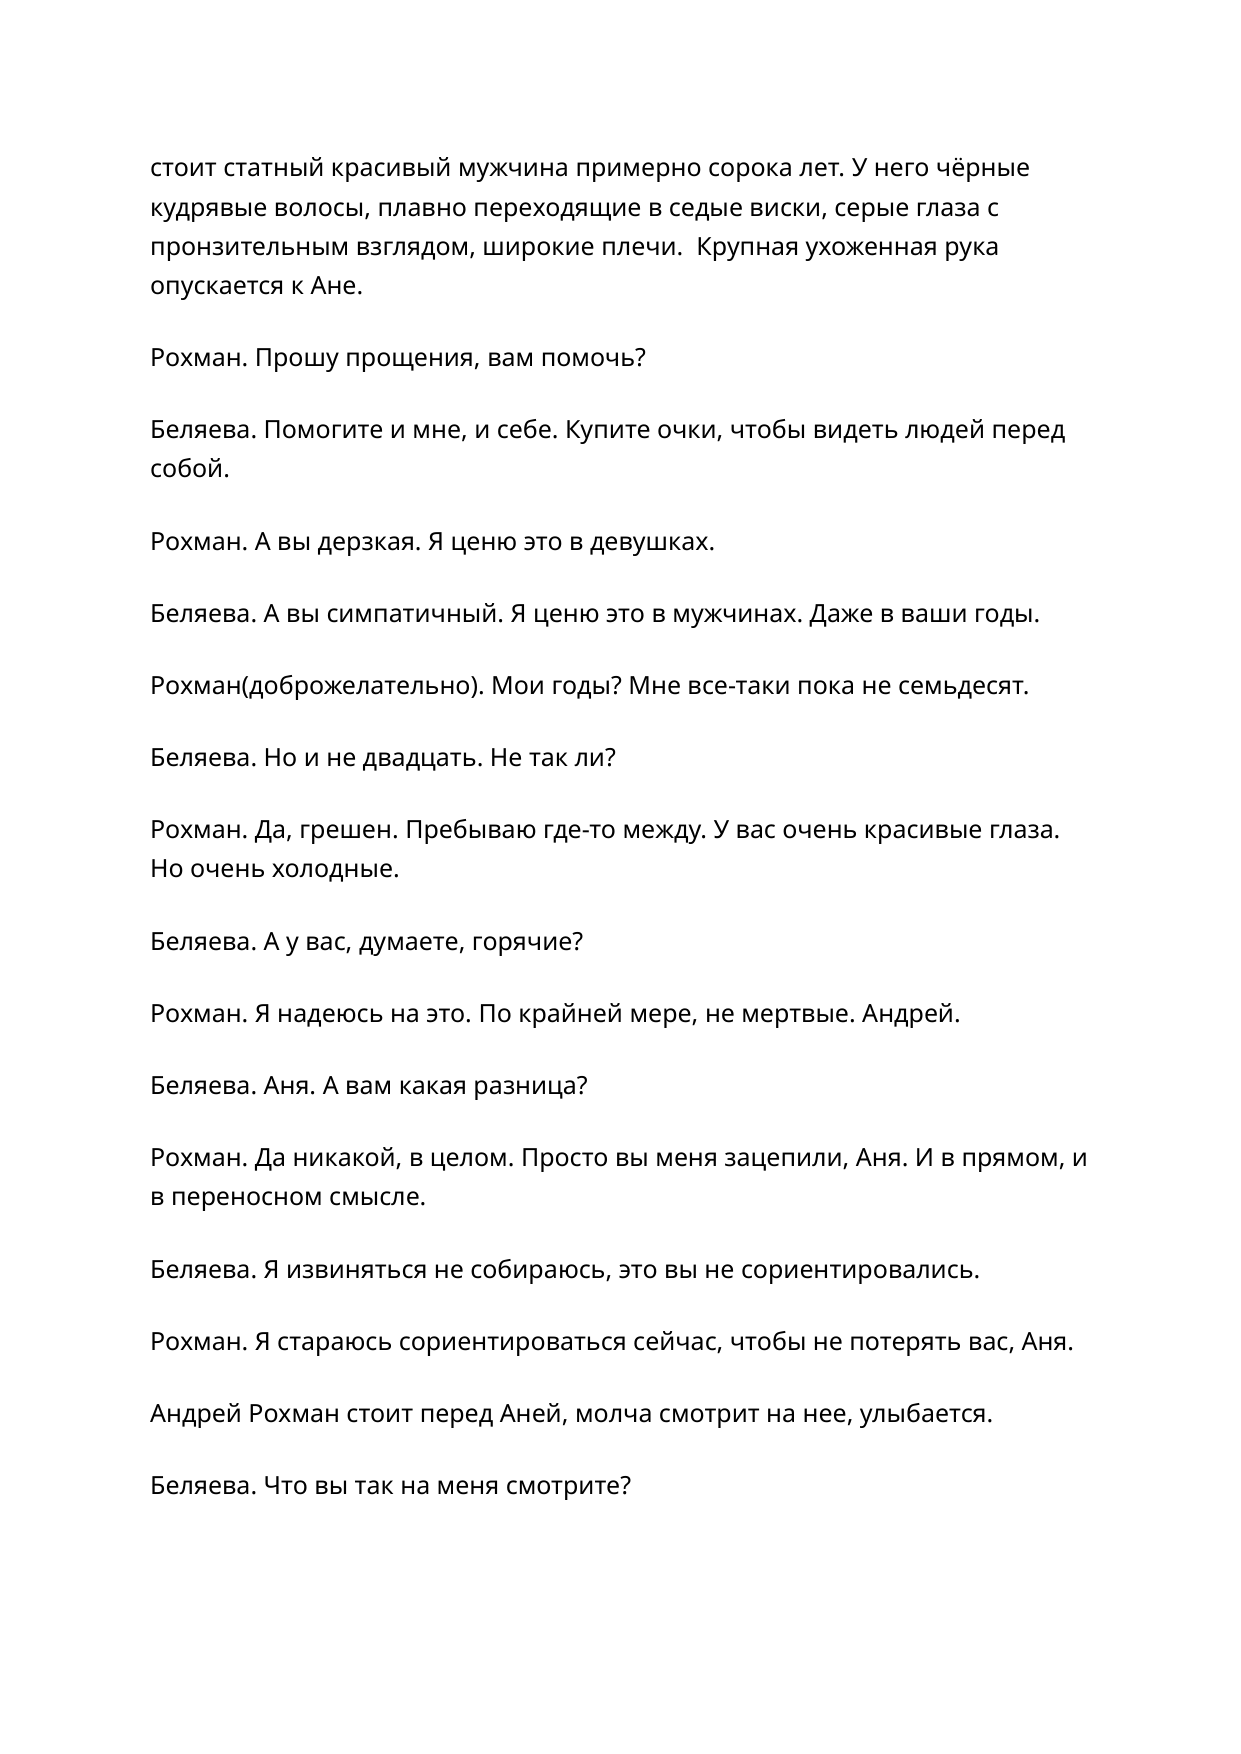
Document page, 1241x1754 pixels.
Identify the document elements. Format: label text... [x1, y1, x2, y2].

text Рохман. Я стараюсь сориентироваться сейчас, чтобы не потерять вас, Аня. [150, 1323, 1090, 1357]
text Рохман. Да, грешен. Пребываю где-то между. У вас очень красивые глаза. Но очень холодные. [150, 812, 1090, 885]
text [150, 150, 1090, 302]
text Беляева. Помогите и мне, и себе. Купите очки, чтобы видеть людей перед собой. [150, 412, 1090, 485]
text Рохман. Я надеюсь на это. По крайней мере, не мертвые. Андрей. [150, 996, 1090, 1029]
text Беляева. Но и не двадцать. Не так ли? [150, 740, 1090, 774]
text Беляева. Я извиняться не собираюсь, это вы не сориентировались. [150, 1251, 1090, 1285]
text Андрей Рохман стоит перед Аней, молча смотрит на нее, улыбается. [150, 1396, 1090, 1430]
text Рохман. Прошу прощения, вам помочь? [150, 340, 1090, 374]
text Беляева. Что вы так на меня смотрите? [150, 1468, 1090, 1502]
text Беляева. А у вас, думаете, горячие? [150, 923, 1090, 957]
text Беляева. Аня. А вам какая разница? [150, 1068, 1090, 1102]
text Рохман. Да никакой, в целом. Просто вы меня зацепили, Аня. И в прямом, и в переносном смысле. [150, 1140, 1090, 1213]
text Беляева. А вы симпатичный. Я ценю это в мужчинах. Даже в ваши годы. [150, 595, 1090, 629]
text Рохман(доброжелательно). Мои годы? Мне все-таки пока не семьдесят. [150, 668, 1090, 702]
text Рохман. А вы дерзкая. Я ценю это в девушках. [150, 523, 1090, 557]
